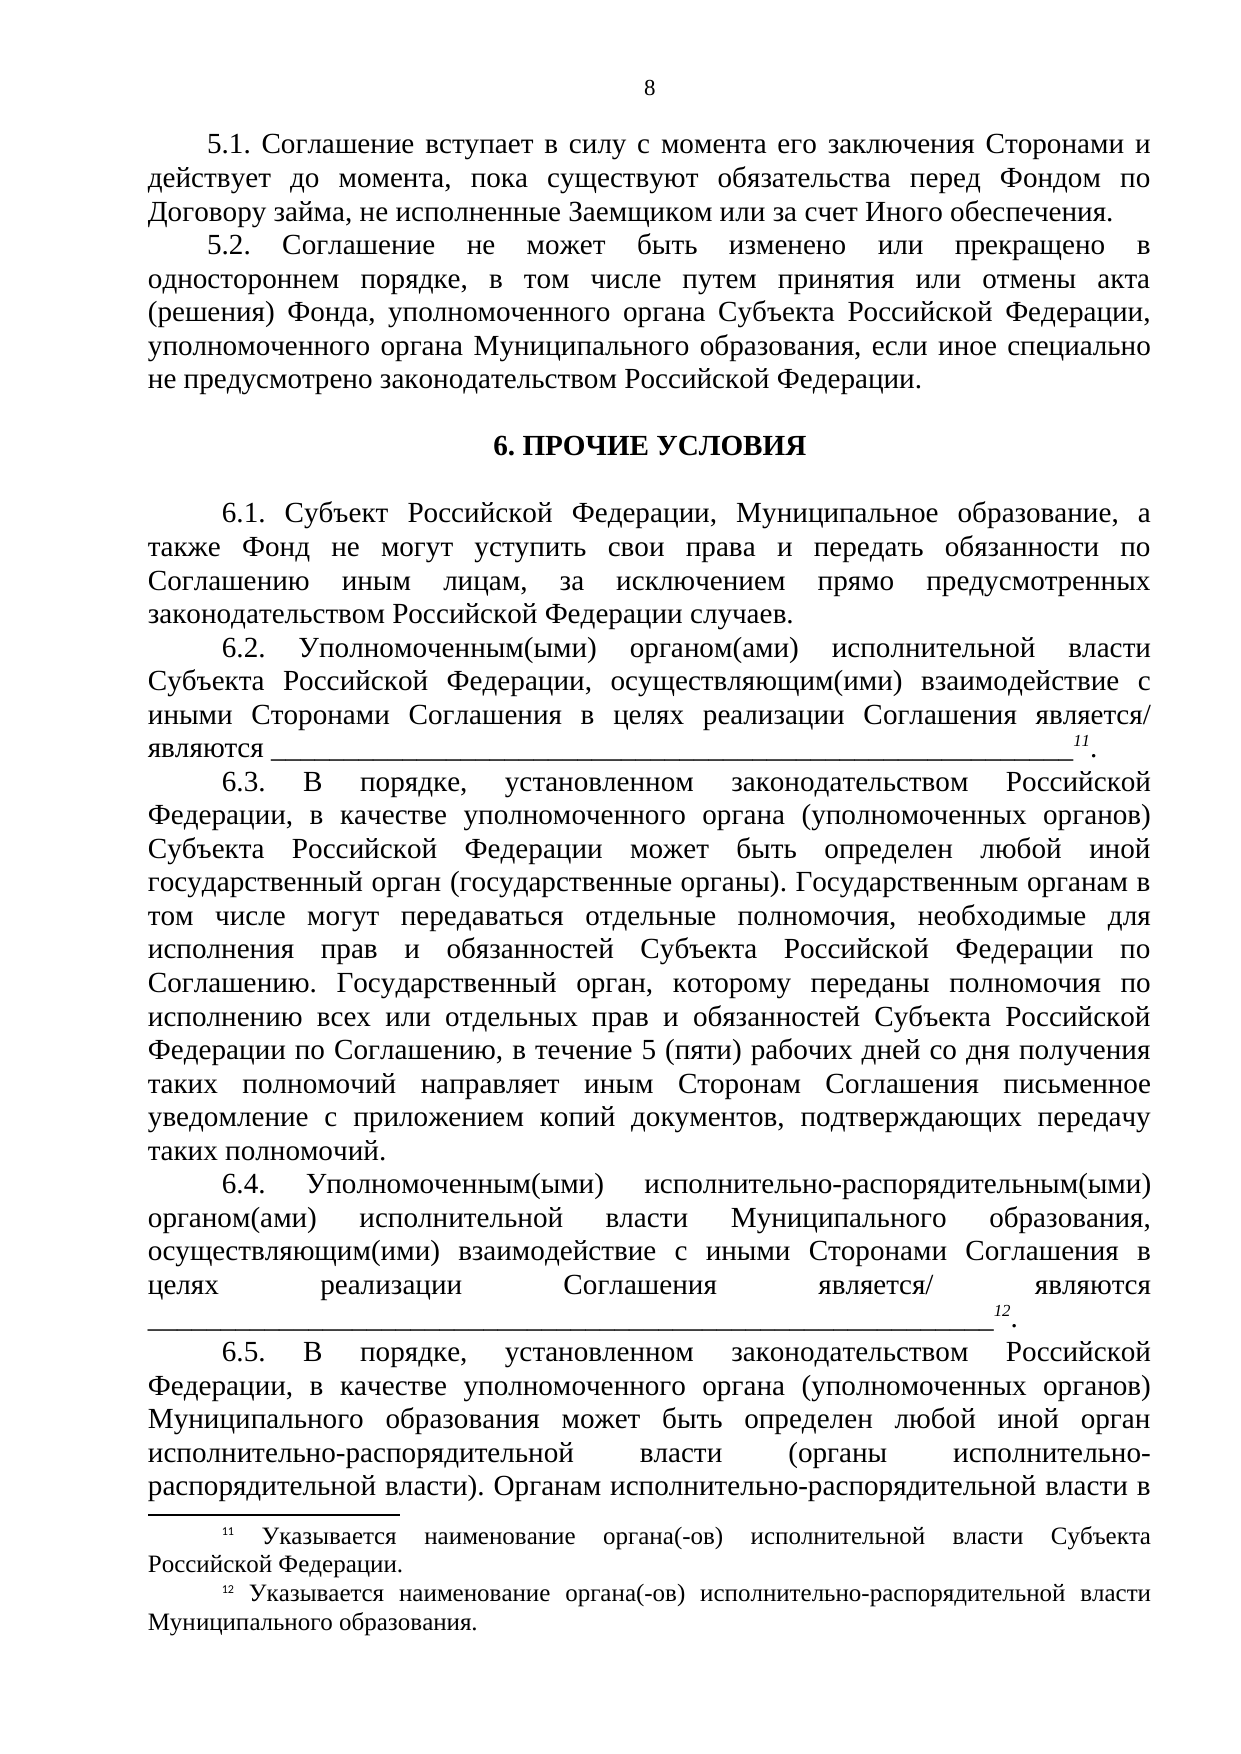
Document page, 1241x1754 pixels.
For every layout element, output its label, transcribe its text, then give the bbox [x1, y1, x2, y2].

list 5.2. Соглашение не может быть изменено или прекращено в одностороннем порядке, в том числе путем принятия или отмены акта (решения) Фонда, уполномоченного органа Субъекта Российской Федерации, уполномоченного органа Муниципального образования, если иное специально не предусмотрено законодательством Российской Федерации. [148, 227, 1152, 395]
list 6.3. В порядке, установленном законодательством Российской Федерации, в качестве уполномоченного органа (уполномоченных органов) Субъекта Российской Федерации может быть определен любой иной государственный орган (государственные органы). Государственным органам в том числе могут передаваться отдельные полномочия, необходимые для исполнения прав и обязанностей Субъекта Российской Федерации по Соглашению. Государственный орган, которому переданы полномочия по исполнению всех или отдельных прав и обязанностей Субъекта Российской Федерации по Соглашению, в течение 5 (пяти) рабочих дней со дня получения таких полномочий направляет иным Сторонам Соглашения письменное уведомление с приложением копий документов, подтверждающих передачу таких полномочий. [148, 764, 1152, 1166]
list 6. ПРОЧИЕ УСЛОВИЯ [148, 428, 1152, 462]
list 6.2. Уполномоченным(ыми) органом(ами) исполнительной власти Субъекта Российской Федерации, осуществляющим(ими) взаимодействие с иными Сторонами Соглашения в целях реализации Соглашения является/ являются _______________________________________________________. [148, 630, 1152, 764]
list 6.1. Субъект Российской Федерации, Муниципальное образование, а также Фонд не могут уступить свои права и передать обязанности по Соглашению иным лицам, за исключением прямо предусмотренных законодательством Российской Федерации случаев. [148, 496, 1152, 630]
list 6.4. Уполномоченным(ыми) исполнительно-распорядительным(ыми) органом(ами) исполнительной власти Муниципального образования, осуществляющим(ими) взаимодействие с иными Сторонами Соглашения в целях реализации Соглашения является/ являются __________________________________________________________. [148, 1166, 1152, 1334]
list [148, 1334, 1152, 1502]
list 5.1. Соглашение вступает в силу с момента его заключения Сторонами и действует до момента, пока существуют обязательства перед Фондом по Договору займа, не исполненные Заемщиком или за счет Иного обеспечения. [148, 127, 1152, 227]
